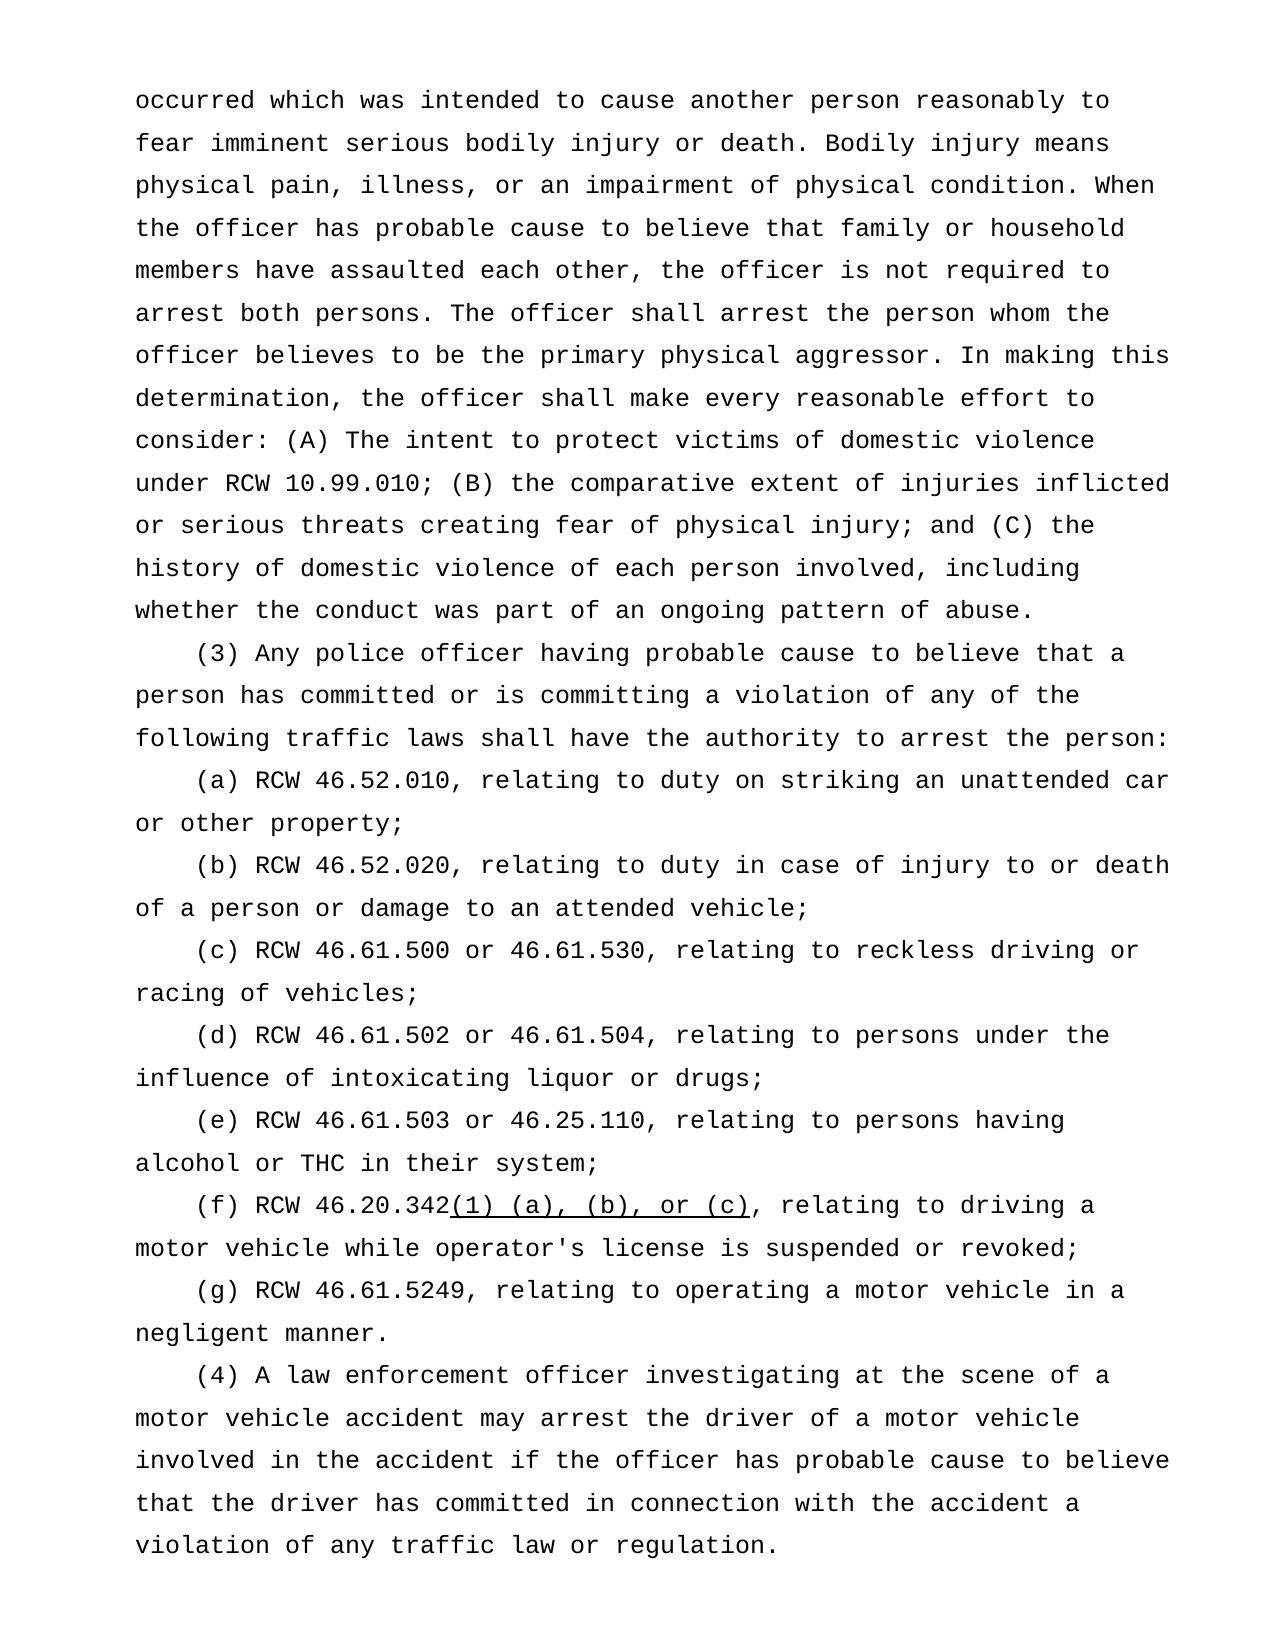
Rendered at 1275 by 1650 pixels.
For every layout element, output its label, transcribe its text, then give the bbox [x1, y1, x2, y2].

text (f) RCW 46.20.342(1) (a), (b), or (c), relating to driving a motor vehicle while operator's license is suspended or revoked; [135, 1180, 1170, 1265]
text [135, 75, 1170, 627]
text (b) RCW 46.52.020, relating to duty in case of injury to or death of a person or damage to an attended vehicle; [135, 840, 1170, 925]
text (3) Any police officer having probable cause to believe that a person has committed or is committing a violation of any of the following traffic laws shall have the authority to arrest the person: [135, 627, 1170, 755]
text (e) RCW 46.61.503 or 46.25.110, relating to persons having alcohol or THC in their system; [135, 1095, 1170, 1180]
text (d) RCW 46.61.502 or 46.61.504, relating to persons under the influence of intoxicating liquor or drugs; [135, 1010, 1170, 1095]
text (4) A law enforcement officer investigating at the scene of a motor vehicle accident may arrest the driver of a motor vehicle involved in the accident if the officer has probable cause to believe that the driver has committed in connection with the accident a violation of any traffic law or regulation. [135, 1350, 1170, 1562]
text (c) RCW 46.61.500 or 46.61.530, relating to reckless driving or racing of vehicles; [135, 925, 1170, 1010]
text (g) RCW 46.61.5249, relating to operating a motor vehicle in a negligent manner. [135, 1265, 1170, 1350]
text (a) RCW 46.52.010, relating to duty on striking an unattended car or other property; [135, 755, 1170, 840]
